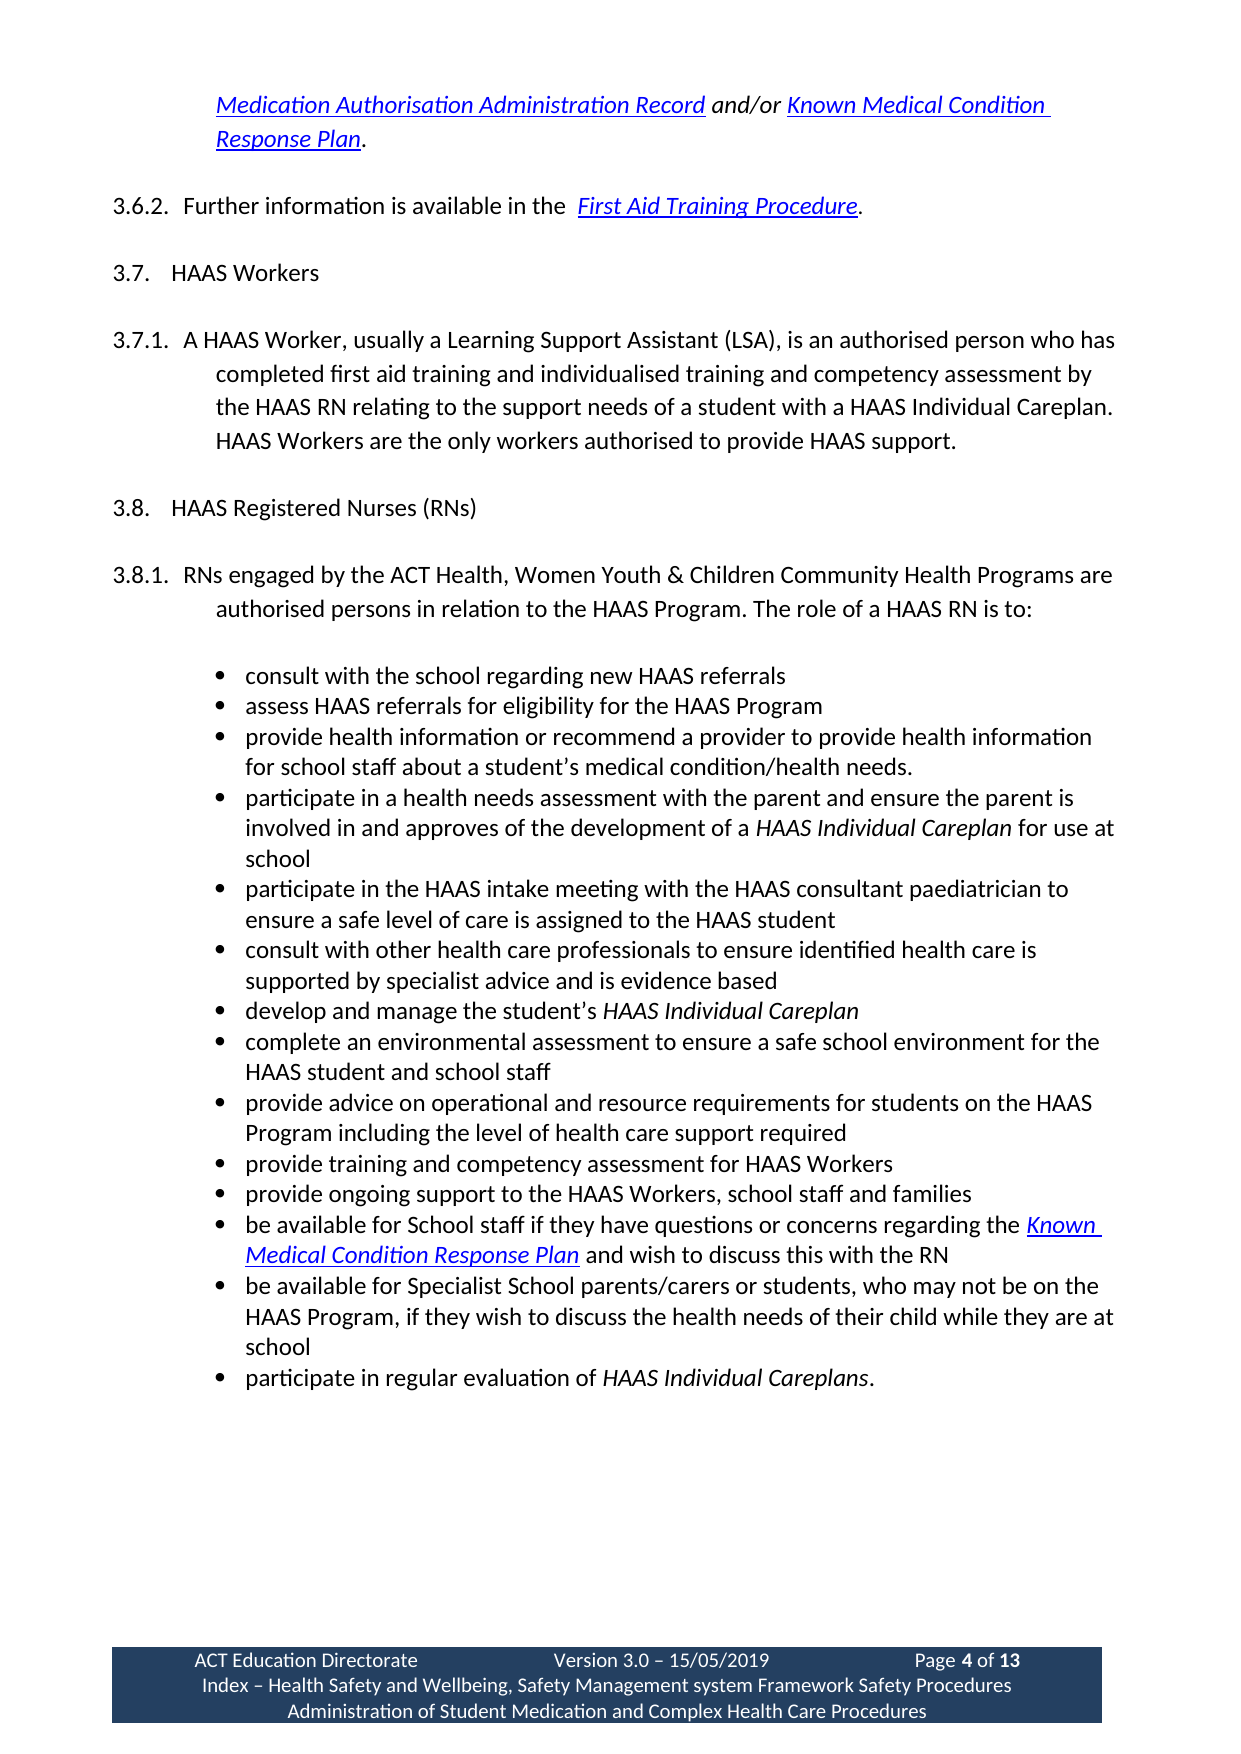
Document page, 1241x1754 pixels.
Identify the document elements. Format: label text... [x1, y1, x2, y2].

list complete an environmental assessment to ensure a safe school environment for the HAAS student and school staff [216, 1026, 1128, 1087]
list provide advice on operational and resource requirements for students on the HAAS Program including the level of health care support required [216, 1087, 1128, 1148]
list A HAAS Worker, usually a Learning Support Assistant (LSA), is an authorised person who has completed first aid training and individualised training and competency assessment by the HAAS RN relating to the support needs of a student with a HAAS Individual Careplan. HAAS Workers are the only workers authorised to provide HAAS support. [112, 324, 1128, 456]
list develop and manage the student’s HAAS Individual Careplan [216, 996, 1128, 1026]
list assess HAAS referrals for eligibility for the HAAS Program [216, 690, 1128, 721]
list participate in a health needs assessment with the parent and ensure the parent is involved in and approves of the development of a HAAS Individual Careplan for use at school [216, 782, 1128, 873]
text HAAS Registered Nurses (RNs) [112, 492, 1128, 523]
list participate in regular evaluation of HAAS Individual Careplans. [216, 1362, 1128, 1392]
list be available for Specialist School parents/carers or students, who may not be on the HAAS Program, if they wish to discuss the health needs of their child while they are at school [216, 1270, 1128, 1362]
text HAAS Workers [112, 257, 1128, 288]
list provide ongoing support to the HAAS Workers, school staff and families [216, 1179, 1128, 1209]
list Further information is available in the First Aid Training Procedure. [112, 190, 1128, 221]
list RNs engaged by the ACT Health, Women Youth & Children Community Health Programs are authorised persons in relation to the HAAS Program. The role of a HAAS RN is to: [112, 559, 1128, 623]
list provide health information or recommend a provider to provide health information for school staff about a student’s medical condition/health needs. [216, 721, 1128, 782]
list consult with other health care professionals to ensure identified health care is supported by specialist advice and is evidence based [216, 934, 1128, 996]
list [112, 89, 1128, 154]
list participate in the HAAS intake meeting with the HAAS consultant paediatrician to ensure a safe level of care is assigned to the HAAS student [216, 873, 1128, 934]
list consult with the school regarding new HAAS referrals [216, 660, 1128, 690]
list be available for School staff if they have questions or concerns regarding the Known Medical Condition Response Plan and wish to discuss this with the RN [216, 1209, 1128, 1270]
list provide training and competency assessment for HAAS Workers [216, 1148, 1128, 1179]
